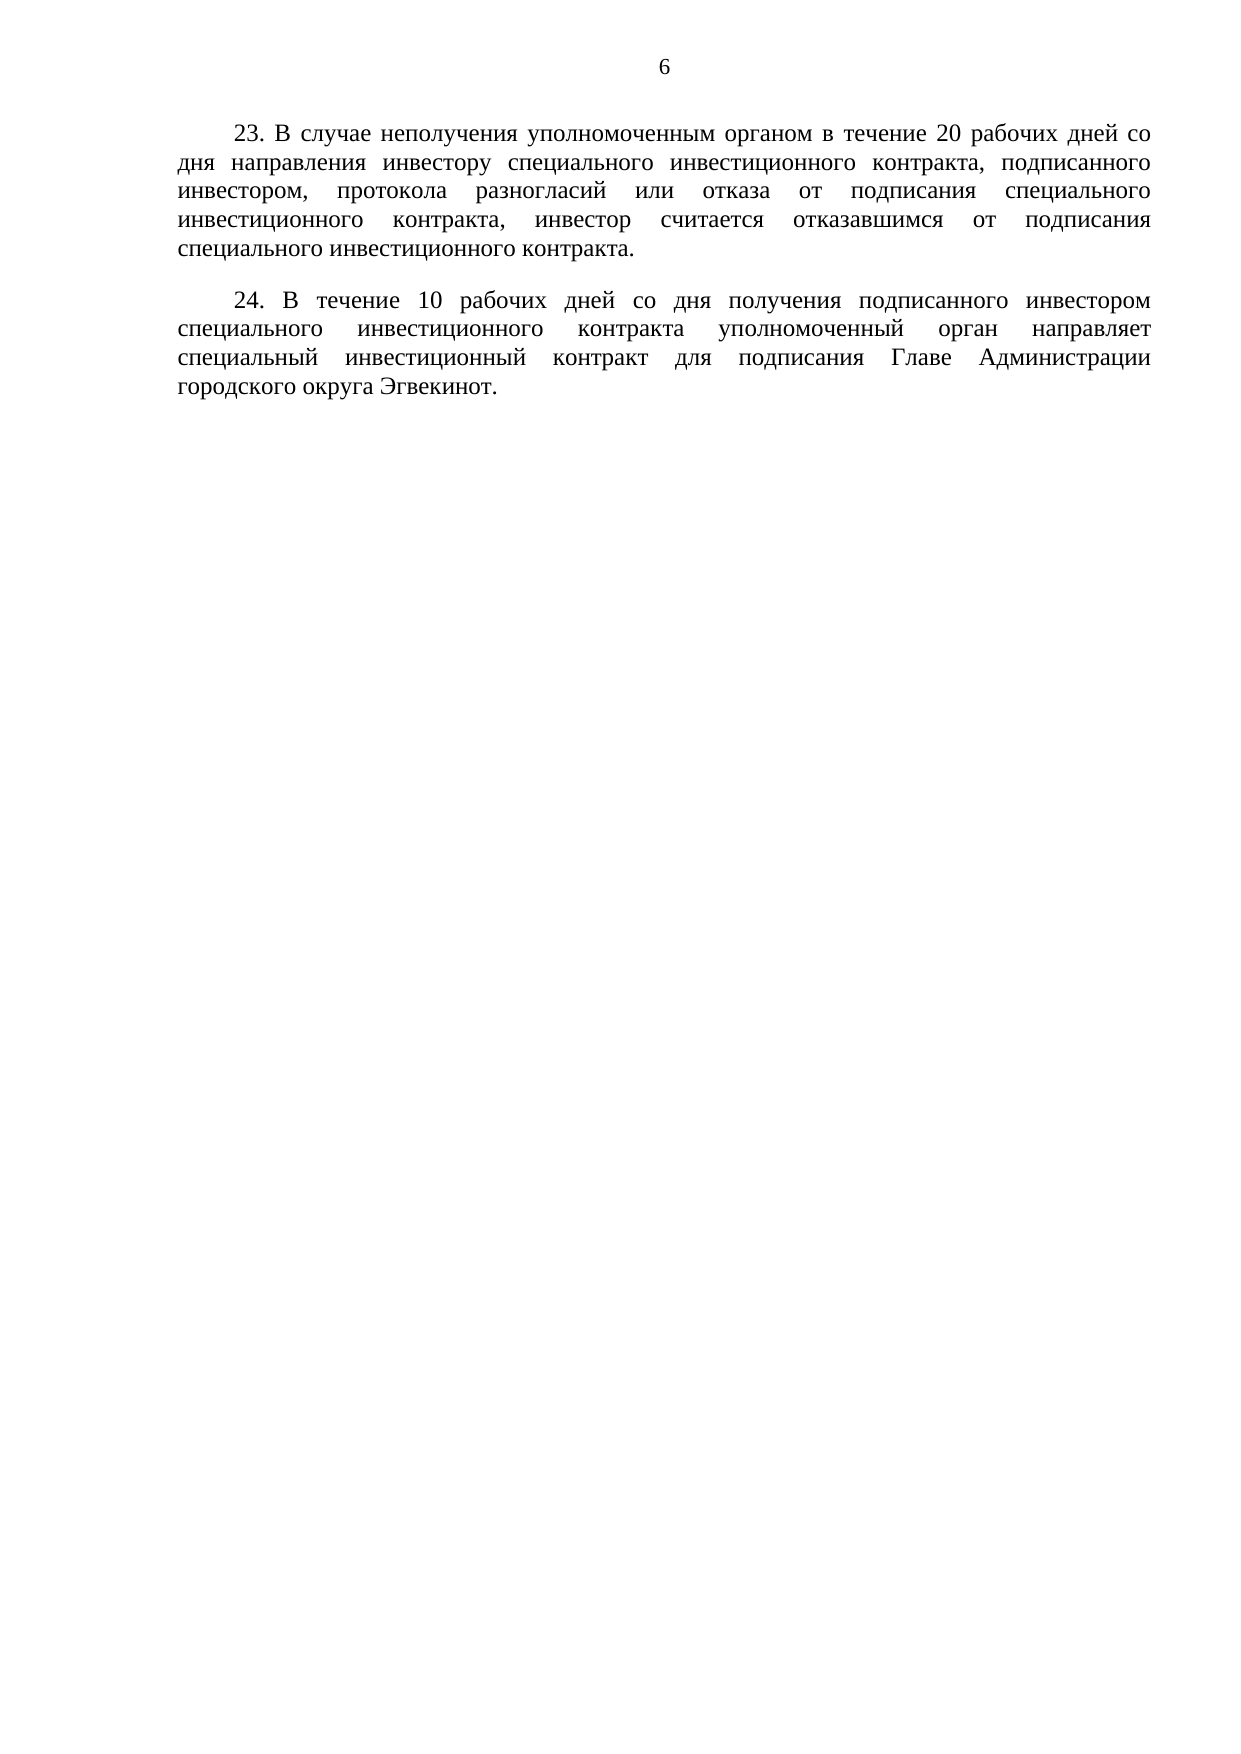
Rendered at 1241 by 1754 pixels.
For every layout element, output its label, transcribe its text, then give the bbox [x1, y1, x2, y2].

text 24. В течение 10 рабочих дней со дня получения подписанного инвестором специального инвестиционного контракта уполномоченный орган направляет специальный инвестиционный контракт для подписания Главе Администрации городского округа Эгвекинот. [177, 285, 1152, 400]
text 23. В случае неполучения уполномоченным органом в течение 20 рабочих дней со дня направления инвестору специального инвестиционного контракта, подписанного инвестором, протокола разногласий или отказа от подписания специального инвестиционного контракта, инвестор считается отказавшимся от подписания специального инвестиционного контракта. [177, 118, 1152, 262]
